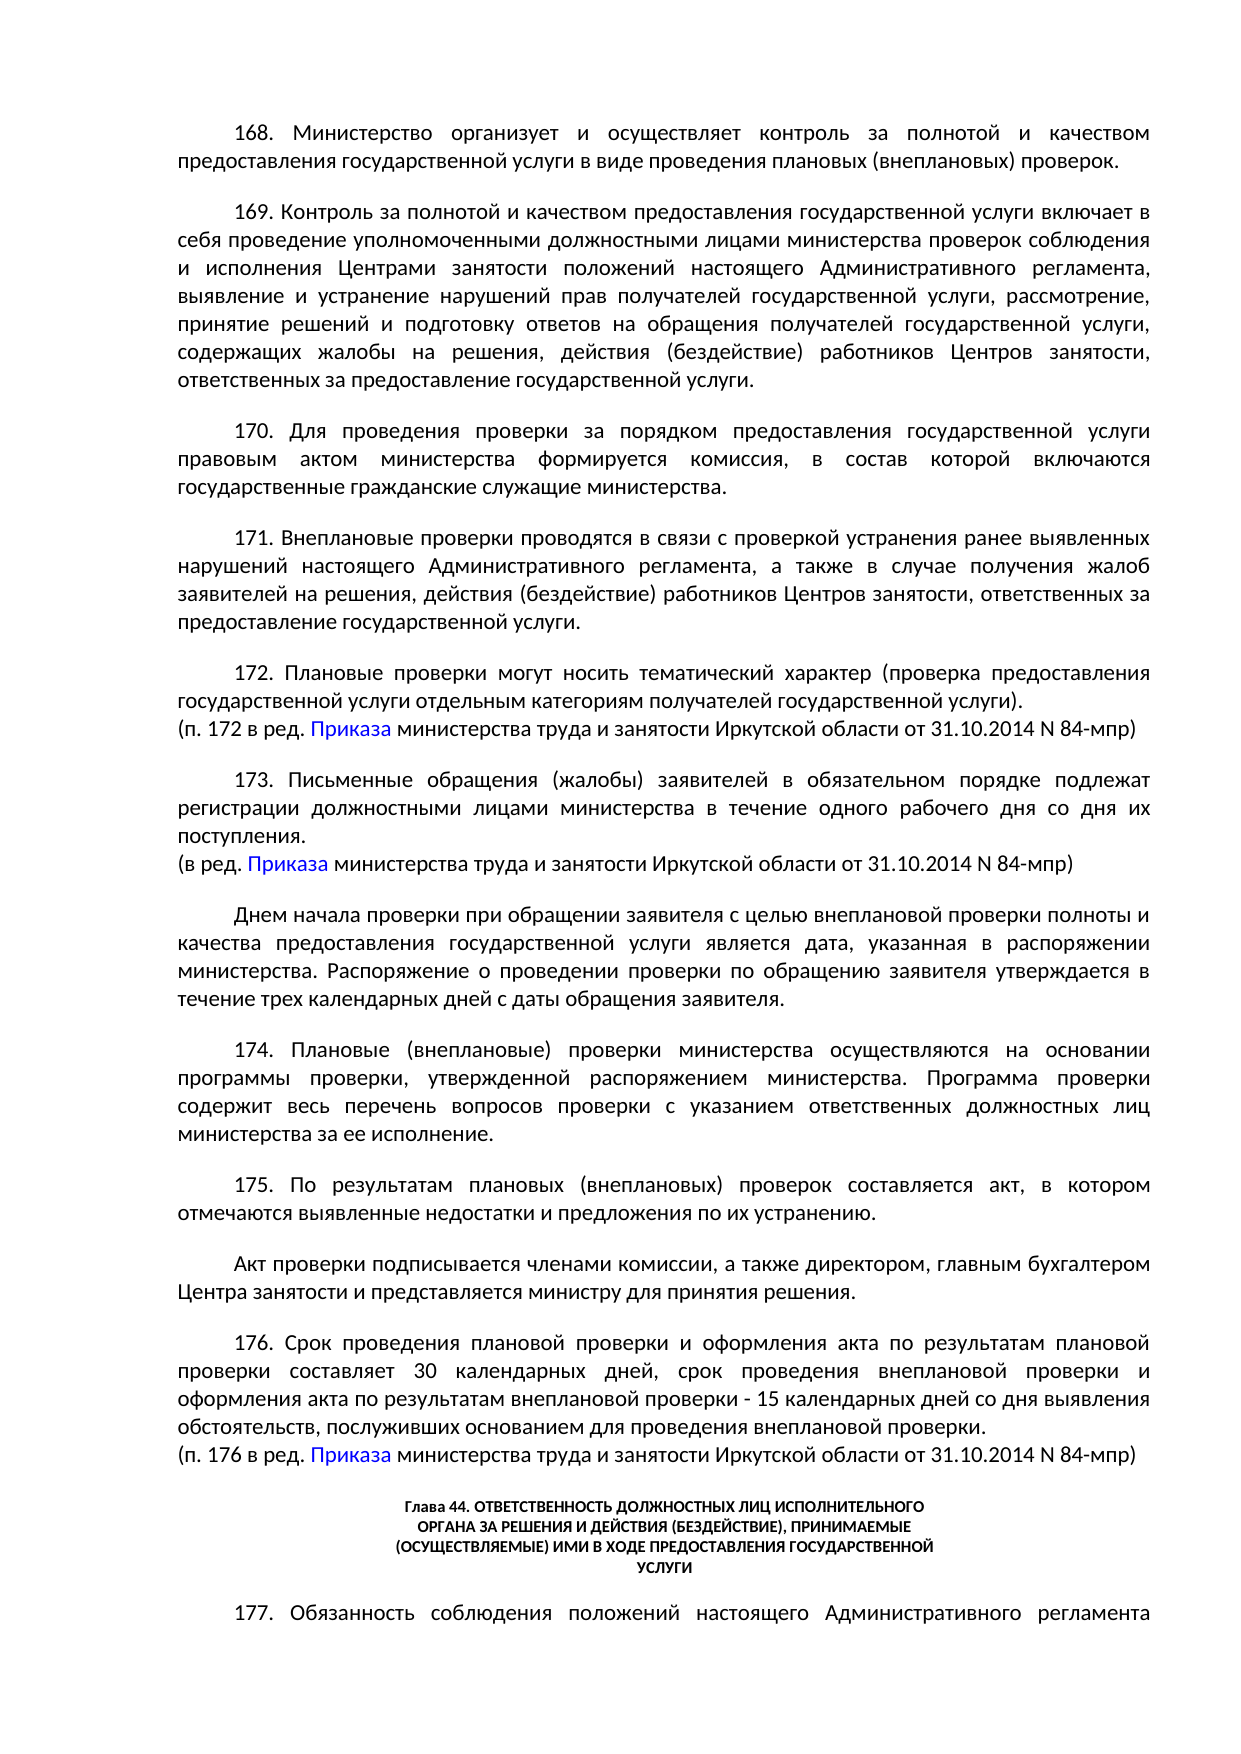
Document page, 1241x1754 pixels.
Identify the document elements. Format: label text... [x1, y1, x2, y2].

text 176. Срок проведения плановой проверки и оформления акта по результатам плановой проверки составляет 30 календарных дней, срок проведения внеплановой проверки и оформления акта по результатам внеплановой проверки - 15 календарных дней со дня выявления обстоятельств, послуживших основанием для проведения внеплановой проверки. [177, 1328, 1152, 1440]
text Днем начала проверки при обращении заявителя с целью внеплановой проверки полноты и качества предоставления государственной услуги является дата, указанная в распоряжении министерства. Распоряжение о проведении проверки по обращению заявителя утверждается в течение трех календарных дней с даты обращения заявителя. [177, 900, 1152, 1012]
text 172. Плановые проверки могут носить тематический характер (проверка предоставления государственной услуги отдельным категориям получателей государственной услуги). [177, 658, 1152, 714]
text УСЛУГИ [177, 1557, 1152, 1577]
text 175. По результатам плановых (внеплановых) проверок составляется акт, в котором отмечаются выявленные недостатки и предложения по их устранению. [177, 1170, 1152, 1226]
text Акт проверки подписывается членами комиссии, а также директором, главным бухгалтером Центра занятости и представляется министру для принятия решения. [177, 1249, 1152, 1305]
text 171. Внеплановые проверки проводятся в связи с проверкой устранения ранее выявленных нарушений настоящего Административного регламента, а также в случае получения жалоб заявителей на решения, действия (бездействие) работников Центров занятости, ответственных за предоставление государственной услуги. [177, 523, 1152, 635]
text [177, 1598, 1152, 1626]
text ОРГАНА ЗА РЕШЕНИЯ И ДЕЙСТВИЯ (БЕЗДЕЙСТВИЕ), ПРИНИМАЕМЫЕ [177, 1516, 1152, 1537]
text 168. Министерство организует и осуществляет контроль за полнотой и качеством предоставления государственной услуги в виде проведения плановых (внеплановых) проверок. [177, 118, 1152, 174]
text (п. 172 в ред. Приказа министерства труда и занятости Иркутской области от 31.10.2014 N 84-мпр) [177, 714, 1152, 742]
text 170. Для проведения проверки за порядком предоставления государственной услуги правовым актом министерства формируется комиссия, в состав которой включаются государственные гражданские служащие министерства. [177, 416, 1152, 500]
text Глава 44. ОТВЕТСТВЕННОСТЬ ДОЛЖНОСТНЫХ ЛИЦ ИСПОЛНИТЕЛЬНОГО [177, 1496, 1152, 1516]
text 169. Контроль за полнотой и качеством предоставления государственной услуги включает в себя проведение уполномоченными должностными лицами министерства проверок соблюдения и исполнения Центрами занятости положений настоящего Административного регламента, выявление и устранение нарушений прав получателей государственной услуги, рассмотрение, принятие решений и подготовку ответов на обращения получателей государственной услуги, содержащих жалобы на решения, действия (бездействие) работников Центров занятости, ответственных за предоставление государственной услуги. [177, 197, 1152, 393]
text (ОСУЩЕСТВЛЯЕМЫЕ) ИМИ В ХОДЕ ПРЕДОСТАВЛЕНИЯ ГОСУДАРСТВЕННОЙ [177, 1537, 1152, 1557]
text (в ред. Приказа министерства труда и занятости Иркутской области от 31.10.2014 N 84-мпр) [177, 849, 1152, 877]
text 173. Письменные обращения (жалобы) заявителей в обязательном порядке подлежат регистрации должностными лицами министерства в течение одного рабочего дня со дня их поступления. [177, 765, 1152, 849]
text 174. Плановые (внеплановые) проверки министерства осуществляются на основании программы проверки, утвержденной распоряжением министерства. Программа проверки содержит весь перечень вопросов проверки с указанием ответственных должностных лиц министерства за ее исполнение. [177, 1035, 1152, 1147]
text (п. 176 в ред. Приказа министерства труда и занятости Иркутской области от 31.10.2014 N 84-мпр) [177, 1440, 1152, 1468]
